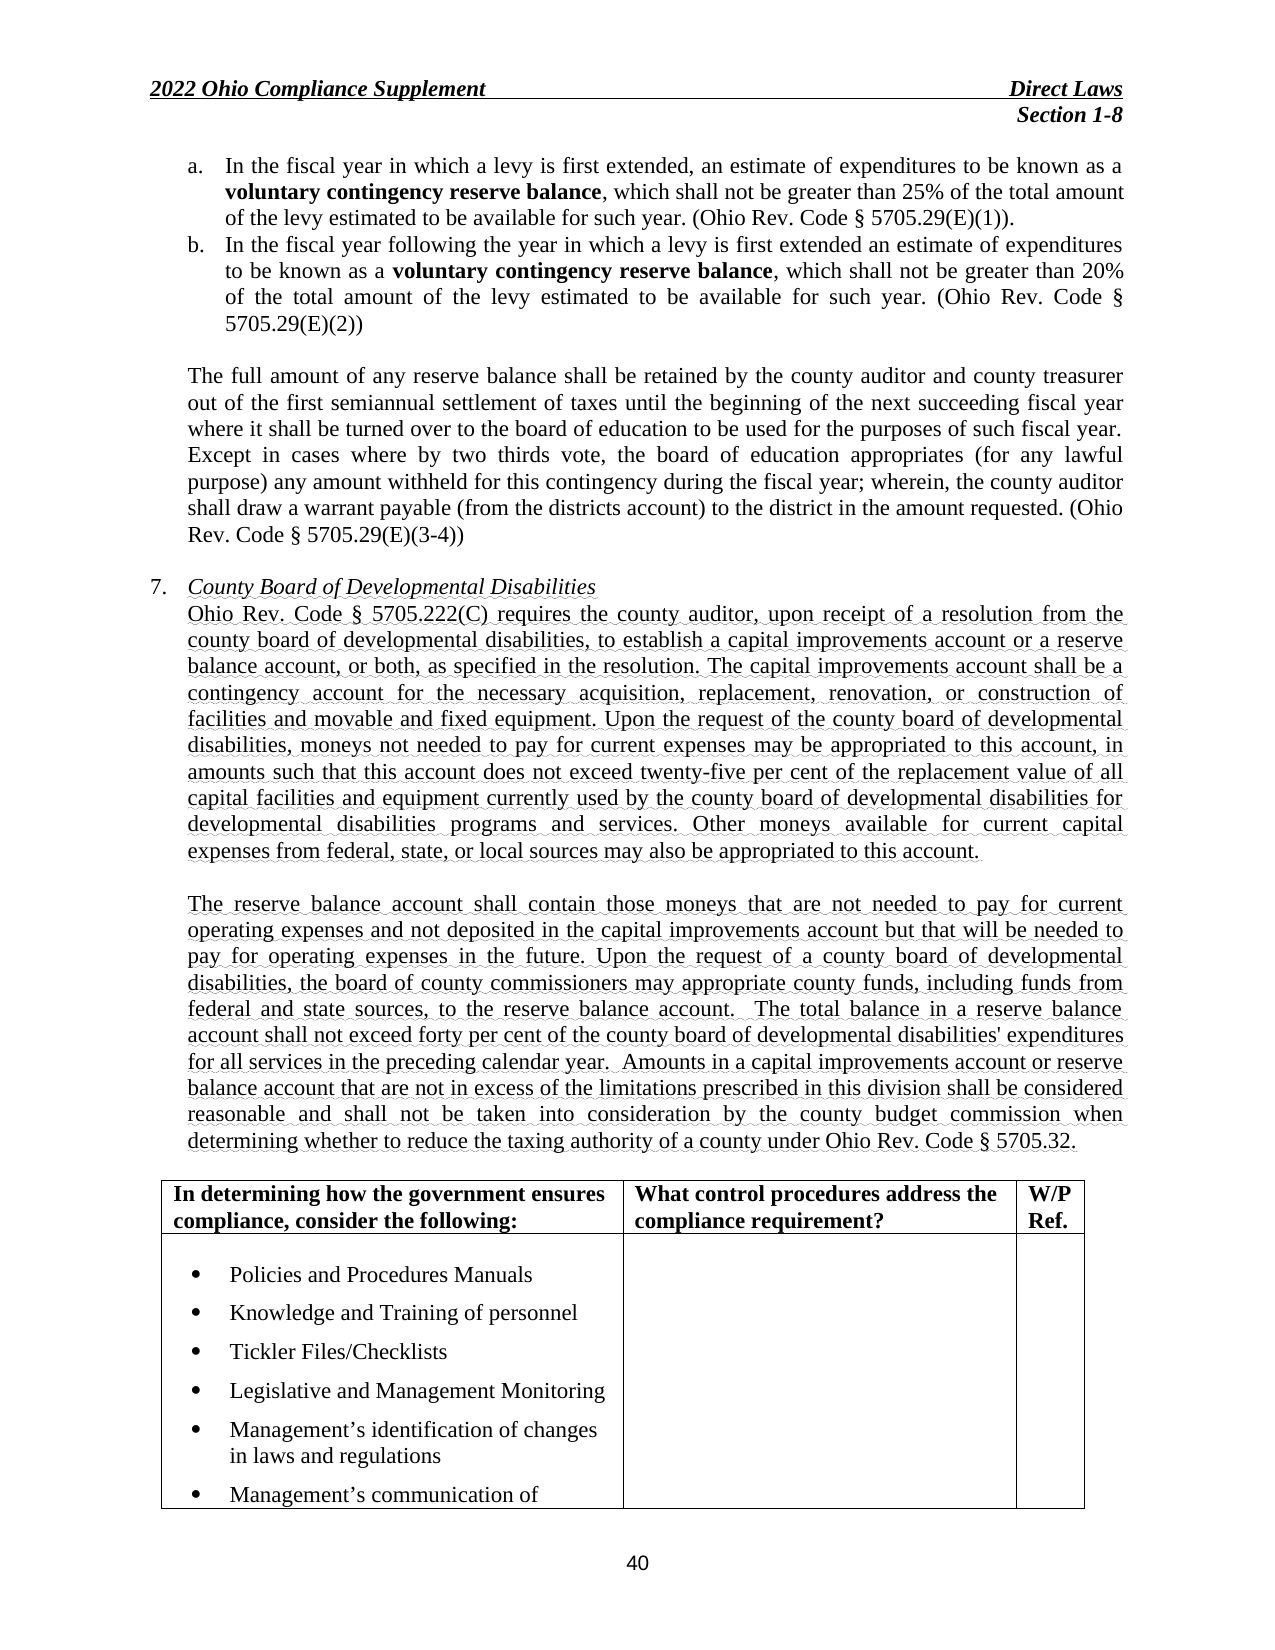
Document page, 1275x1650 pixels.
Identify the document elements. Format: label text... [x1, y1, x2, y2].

table_cell [624, 1234, 1016, 1508]
table_header W/P Ref. [1017, 1181, 1084, 1233]
list In the fiscal year following the year in which a levy is first extended an estimate of expenditures to be known as a voluntary contingency reserve balance, which shall not be greater than 20% of the total amount of the levy estimated to be available for such year. (Ohio Rev. Code § 5705.29(E)(2)) [187, 231, 1125, 336]
list In the fiscal year in which a levy is first extended, an estimate of expenditures to be known as a voluntary contingency reserve balance, which shall not be greater than 25% of the total amount of the levy estimated to be available for such year. (Ohio Rev. Code § 5705.29(E)(1)). [187, 152, 1125, 231]
text The full amount of any reserve balance shall be retained by the county auditor and county treasurer out of the first semiannual settlement of taxes until the beginning of the next succeeding fiscal year where it shall be turned over to the board of education to be used for the purposes of such fiscal year. Except in cases where by two thirds vote, the board of education appropriates (for any lawful purpose) any amount withheld for this contingency during the fiscal year; wherein, the county auditor shall draw a warrant payable (from the districts account) to the district in the amount requested. (Ohio Rev. Code § 5705.29(E)(3-4)) [187, 362, 1125, 547]
table_header What control procedures address the compliance requirement? [624, 1181, 1016, 1233]
table_cell [1017, 1234, 1084, 1508]
list County Board of Developmental Disabilities [150, 573, 1125, 600]
table_header In determining how the government ensures compliance, consider the following: [162, 1181, 623, 1233]
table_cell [162, 1234, 623, 1508]
